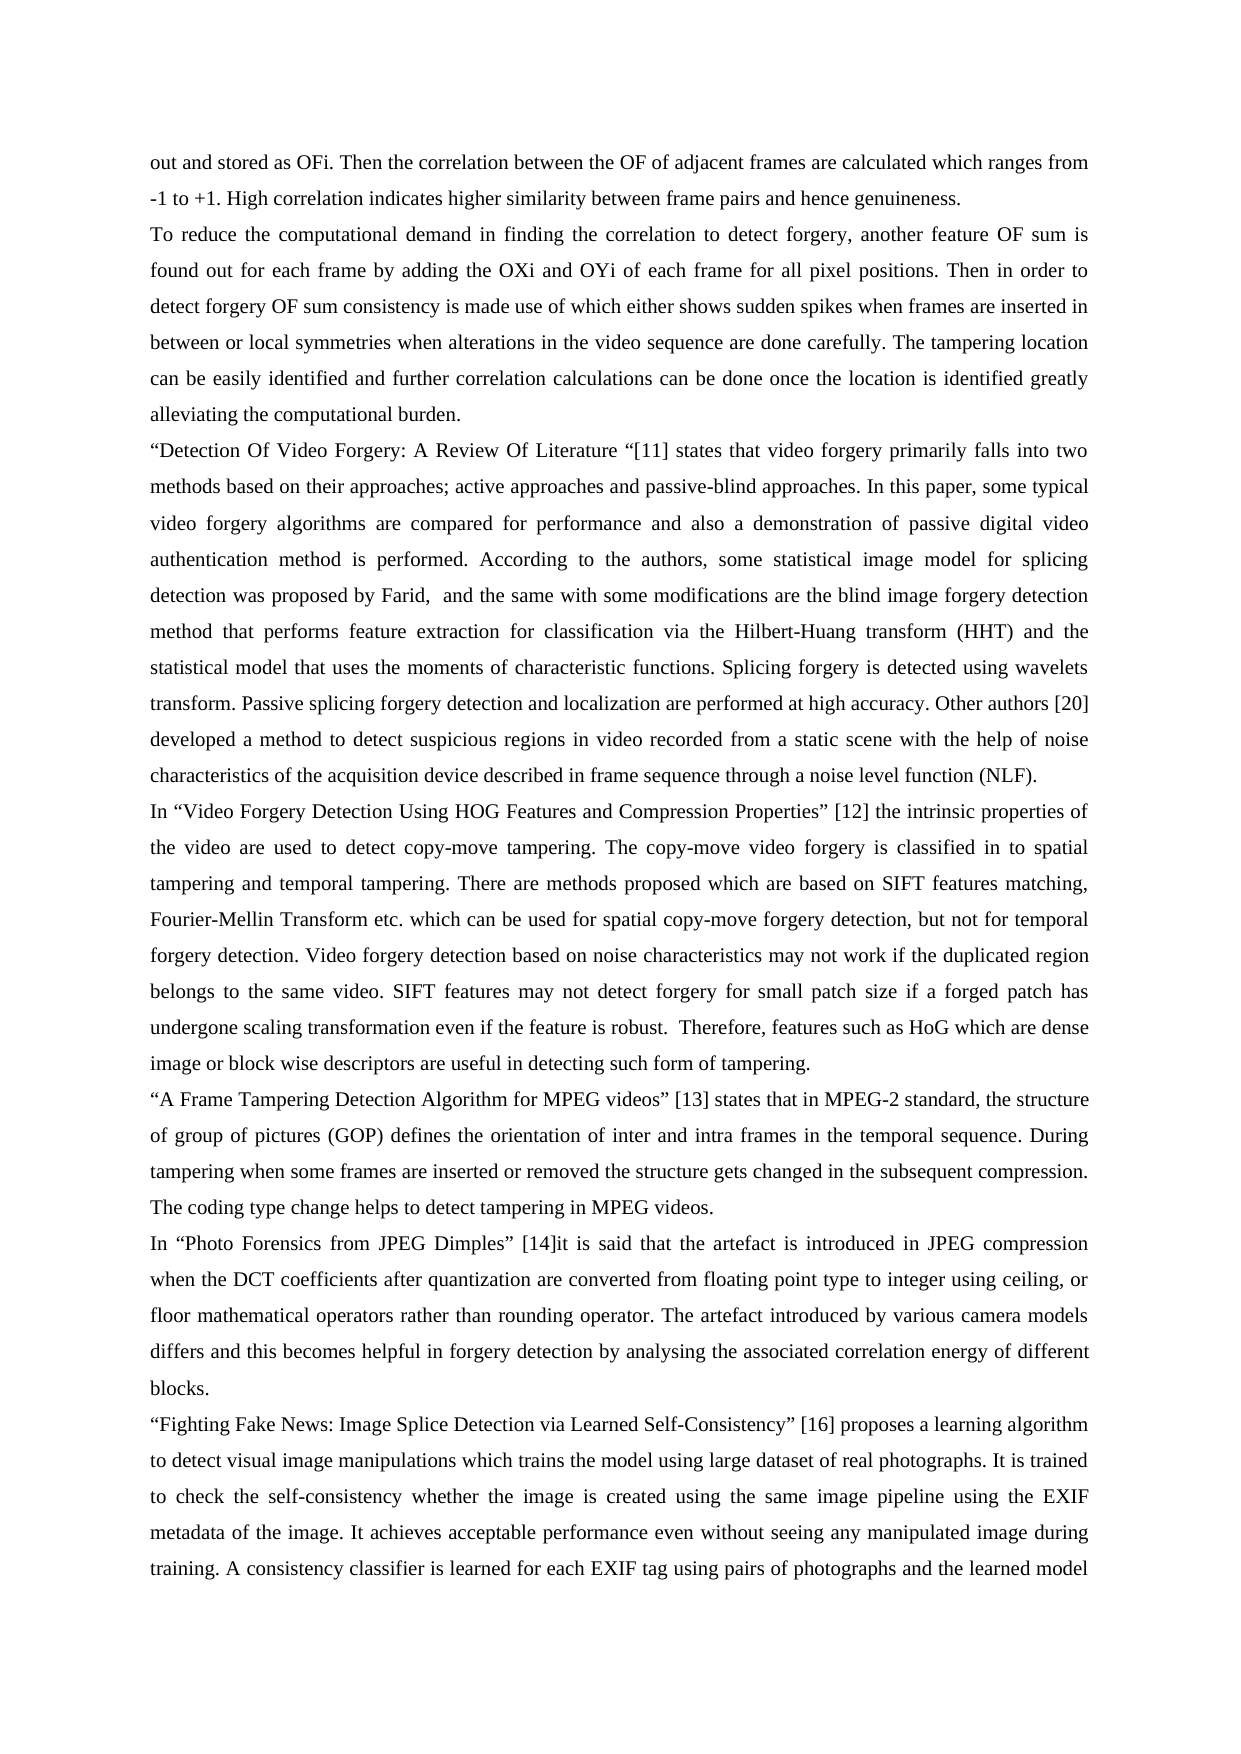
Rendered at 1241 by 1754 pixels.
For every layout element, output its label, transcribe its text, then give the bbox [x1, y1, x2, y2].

text In “Photo Forensics from JPEG Dimples” [14]it is said that the artefact is introduced in JPEG compression when the DCT coefficients after quantization are converted from floating point type to integer using ceiling, or floor mathematical operators rather than rounding operator. The artefact introduced by various camera models differs and this becomes helpful in forgery detection by analysing the associated correlation energy of different blocks. [150, 1231, 1090, 1399]
text To reduce the computational demand in finding the correlation to detect forgery, another feature OF sum is found out for each frame by adding the OXi and OYi of each frame for all pixel positions. Then in order to detect forgery OF sum consistency is made use of which either shows sudden spikes when frames are inserted in between or local symmetries when alterations in the video sequence are done carefully. The tampering location can be easily identified and further correlation calculations can be done once the location is identified greatly alleviating the computational burden. [150, 222, 1090, 426]
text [150, 150, 1090, 210]
text “A Frame Tampering Detection Algorithm for MPEG videos” [13] states that in MPEG-2 standard, the structure of group of pictures (GOP) defines the orientation of inter and intra frames in the temporal sequence. During tampering when some frames are inserted or removed the structure gets changed in the subsequent compression. The coding type change helps to detect tampering in MPEG videos. [150, 1087, 1090, 1219]
text “Detection Of Video Forgery: A Review Of Literature “[11] states that video forgery primarily falls into two methods based on their approaches; active approaches and passive-blind approaches. In this paper, some typical video forgery algorithms are compared for performance and also a demonstration of passive digital video authentication method is performed. According to the authors, some statistical image model for splicing detection was proposed by Farid, and the same with some modifications are the blind image forgery detection method that performs feature extraction for classification via the Hilbert-Huang transform (HHT) and the statistical model that uses the moments of characteristic functions. Splicing forgery is detected using wavelets transform. Passive splicing forgery detection and localization are performed at high accuracy. Other authors [20] developed a method to detect suspicious regions in video recorded from a static scene with the help of noise characteristics of the acquisition device described in frame sequence through a noise level function (NLF). [150, 438, 1090, 787]
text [150, 1411, 1090, 1580]
text In “Video Forgery Detection Using HOG Features and Compression Properties” [12] the intrinsic properties of the video are used to detect copy-move tampering. The copy-move video forgery is classified in to spatial tampering and temporal tampering. There are methods proposed which are based on SIFT features matching, Fourier-Mellin Transform etc. which can be used for spatial copy-move forgery detection, but not for temporal forgery detection. Video forgery detection based on noise characteristics may not work if the duplicated region belongs to the same video. SIFT features may not detect forgery for small patch size if a forged patch has undergone scaling transformation even if the feature is robust. Therefore, features such as HoG which are dense image or block wise descriptors are useful in detecting such form of tampering. [150, 799, 1090, 1075]
